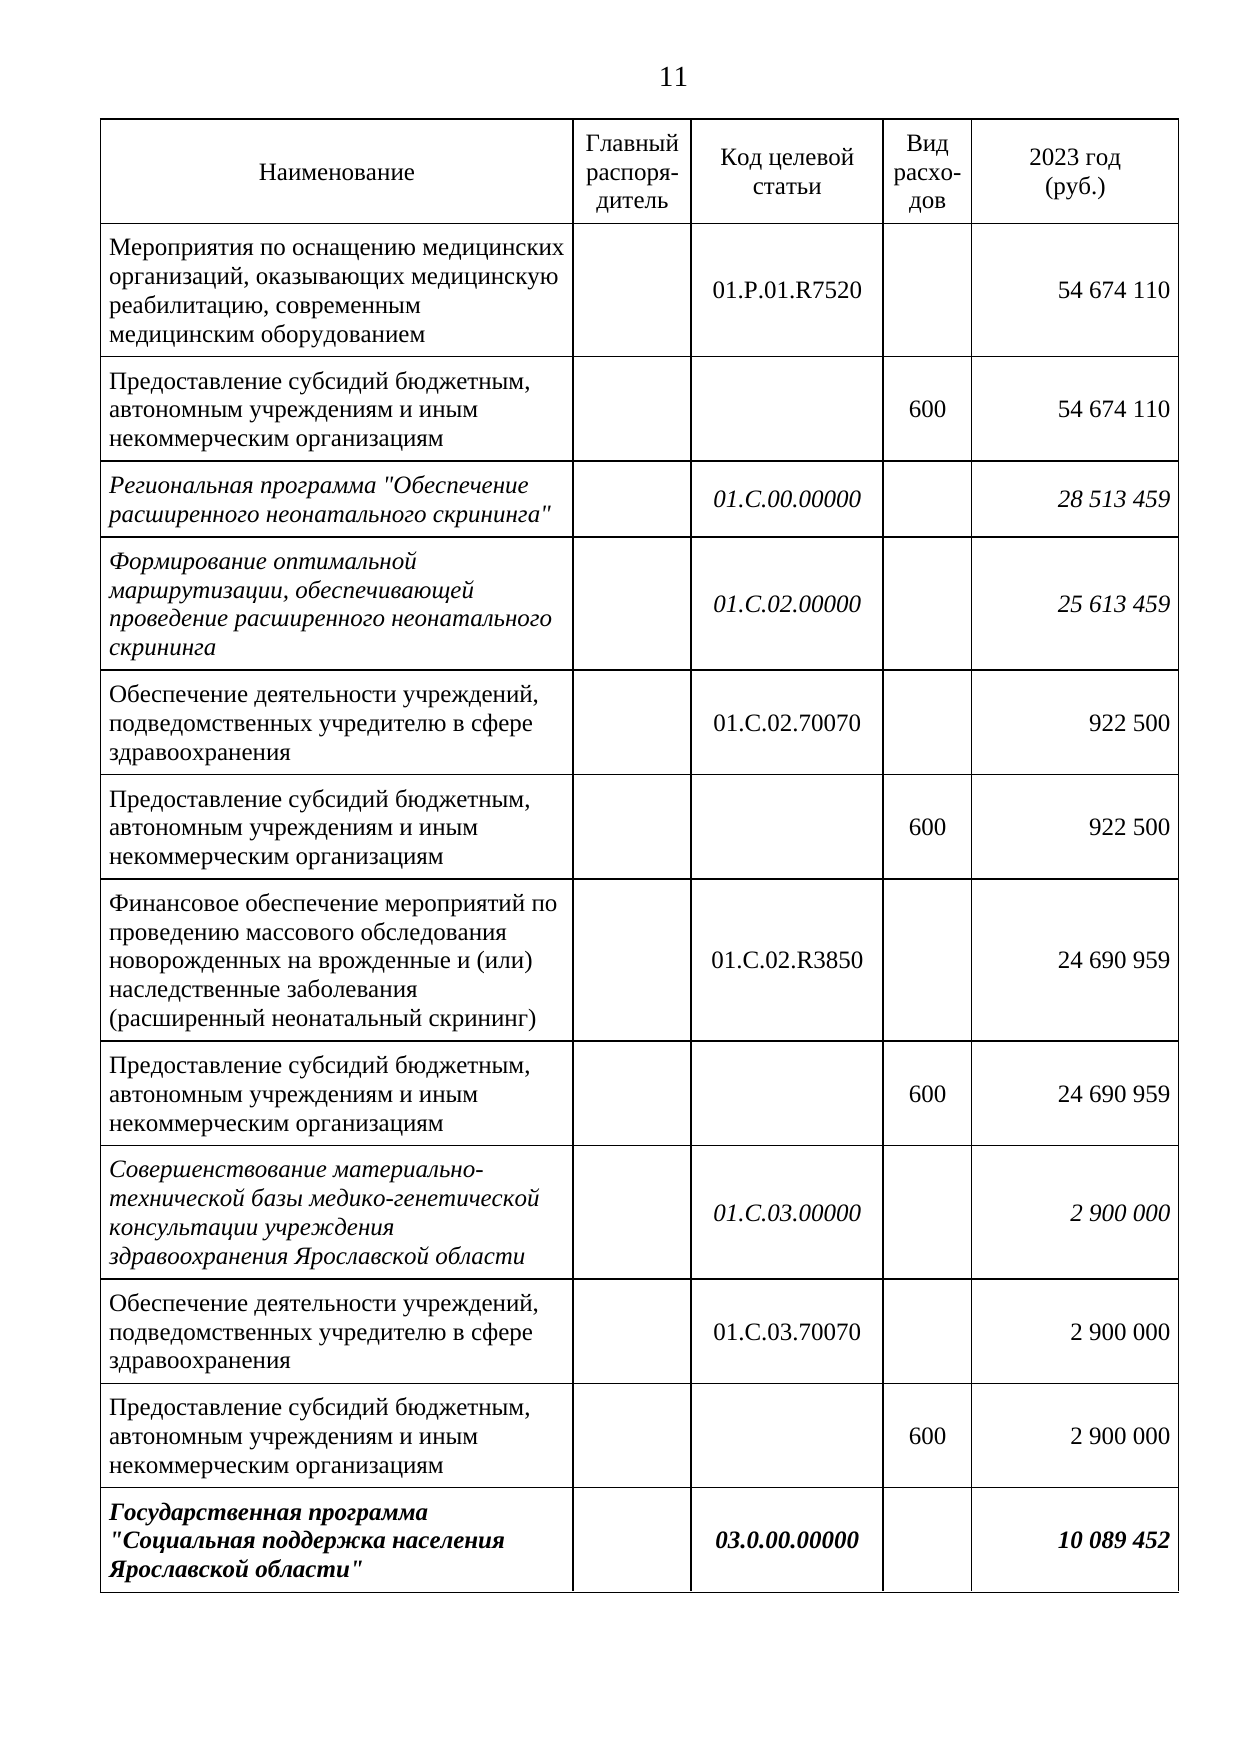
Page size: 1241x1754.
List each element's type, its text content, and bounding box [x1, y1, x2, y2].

table_cell 600 [884, 357, 971, 460]
table_cell [884, 462, 971, 536]
table_header Наименование [101, 120, 572, 223]
table_cell Обеспечение деятельности учреждений, подведомственных учредителю в сфере здравоохранения [101, 671, 572, 774]
table_cell 01.С.02.00000 [692, 538, 882, 669]
table_cell Обеспечение деятельности учреждений, подведомственных учредителю в сфере здравоохранения [101, 1280, 572, 1382]
table_cell [692, 1384, 882, 1487]
table_cell 600 [884, 1384, 971, 1487]
table_cell Финансовое обеспечение мероприятий по проведению массового обследования новорожденных на врожденные и (или) наследственные заболевания (расширенный неонатальный скрининг) [101, 880, 572, 1040]
table_cell [574, 1146, 690, 1278]
table_cell [692, 357, 882, 460]
table_cell 54 674 110 [972, 224, 1178, 356]
table_cell 01.С.02.70070 [692, 671, 882, 774]
table_cell 2 900 000 [972, 1384, 1178, 1487]
table_cell [884, 538, 971, 669]
table_cell 2 900 000 [972, 1146, 1178, 1278]
table_cell [884, 1488, 971, 1591]
table_cell 54 674 110 [972, 357, 1178, 460]
table_header Код целевой статьи [692, 120, 882, 223]
table_cell [574, 538, 690, 669]
table_cell [574, 1488, 690, 1591]
table_cell 600 [884, 775, 971, 878]
table_cell 2 900 000 [972, 1280, 1178, 1382]
table_cell 600 [884, 1042, 971, 1145]
table_cell [884, 224, 971, 356]
table_cell [574, 224, 690, 356]
table_cell Региональная программа "Обеспечение расширенного неонатального скрининга" [101, 462, 572, 536]
table_cell 10 089 452 [972, 1488, 1178, 1591]
table_cell Предоставление субсидий бюджетным, автономным учреждениям и иным некоммерческим организациям [101, 1042, 572, 1145]
table_cell 01.С.03.00000 [692, 1146, 882, 1278]
table_cell 24 690 959 [972, 880, 1178, 1040]
table_cell [884, 671, 971, 774]
table_cell [884, 880, 971, 1040]
table_cell Формирование оптимальной маршрутизации, обеспечивающей проведение расширенного неонатального скрининга [101, 538, 572, 669]
table_header 2023 год (руб.) [972, 120, 1178, 223]
table_cell Совершенствование материально-технической базы медико-генетической консультации учреждения здравоохранения Ярославской области [101, 1146, 572, 1278]
table_cell Государственная программа "Социальная поддержка населения Ярославской области" [101, 1488, 572, 1591]
table_header Главный распоря-дитель [574, 120, 690, 223]
table_cell Предоставление субсидий бюджетным, автономным учреждениям и иным некоммерческим организациям [101, 1384, 572, 1487]
table_cell Предоставление субсидий бюджетным, автономным учреждениям и иным некоммерческим организациям [101, 775, 572, 878]
table_cell [884, 1280, 971, 1382]
table_cell 01.С.03.70070 [692, 1280, 882, 1382]
table_cell [574, 1042, 690, 1145]
table_cell [574, 357, 690, 460]
table_cell [692, 1042, 882, 1145]
table_cell 01.С.02.R3850 [692, 880, 882, 1040]
table_cell 03.0.00.00000 [692, 1488, 882, 1591]
table_cell 922 500 [972, 775, 1178, 878]
table_cell [574, 775, 690, 878]
table_cell [574, 1280, 690, 1382]
table_cell 922 500 [972, 671, 1178, 774]
table_cell 25 613 459 [972, 538, 1178, 669]
table_cell [574, 671, 690, 774]
table_cell 28 513 459 [972, 462, 1178, 536]
table_cell 01.С.00.00000 [692, 462, 882, 536]
table_cell 24 690 959 [972, 1042, 1178, 1145]
table_cell 01.Р.01.R7520 [692, 224, 882, 356]
table_cell [884, 1146, 971, 1278]
table_cell [574, 1384, 690, 1487]
table_cell [692, 775, 882, 878]
table_header Вид расхо-дов [884, 120, 971, 223]
table_cell [574, 880, 690, 1040]
table_cell Мероприятия по оснащению медицинских организаций, оказывающих медицинскую реабилитацию, современным медицинским оборудованием [101, 224, 572, 356]
table_cell Предоставление субсидий бюджетным, автономным учреждениям и иным некоммерческим организациям [101, 357, 572, 460]
table_cell [574, 462, 690, 536]
